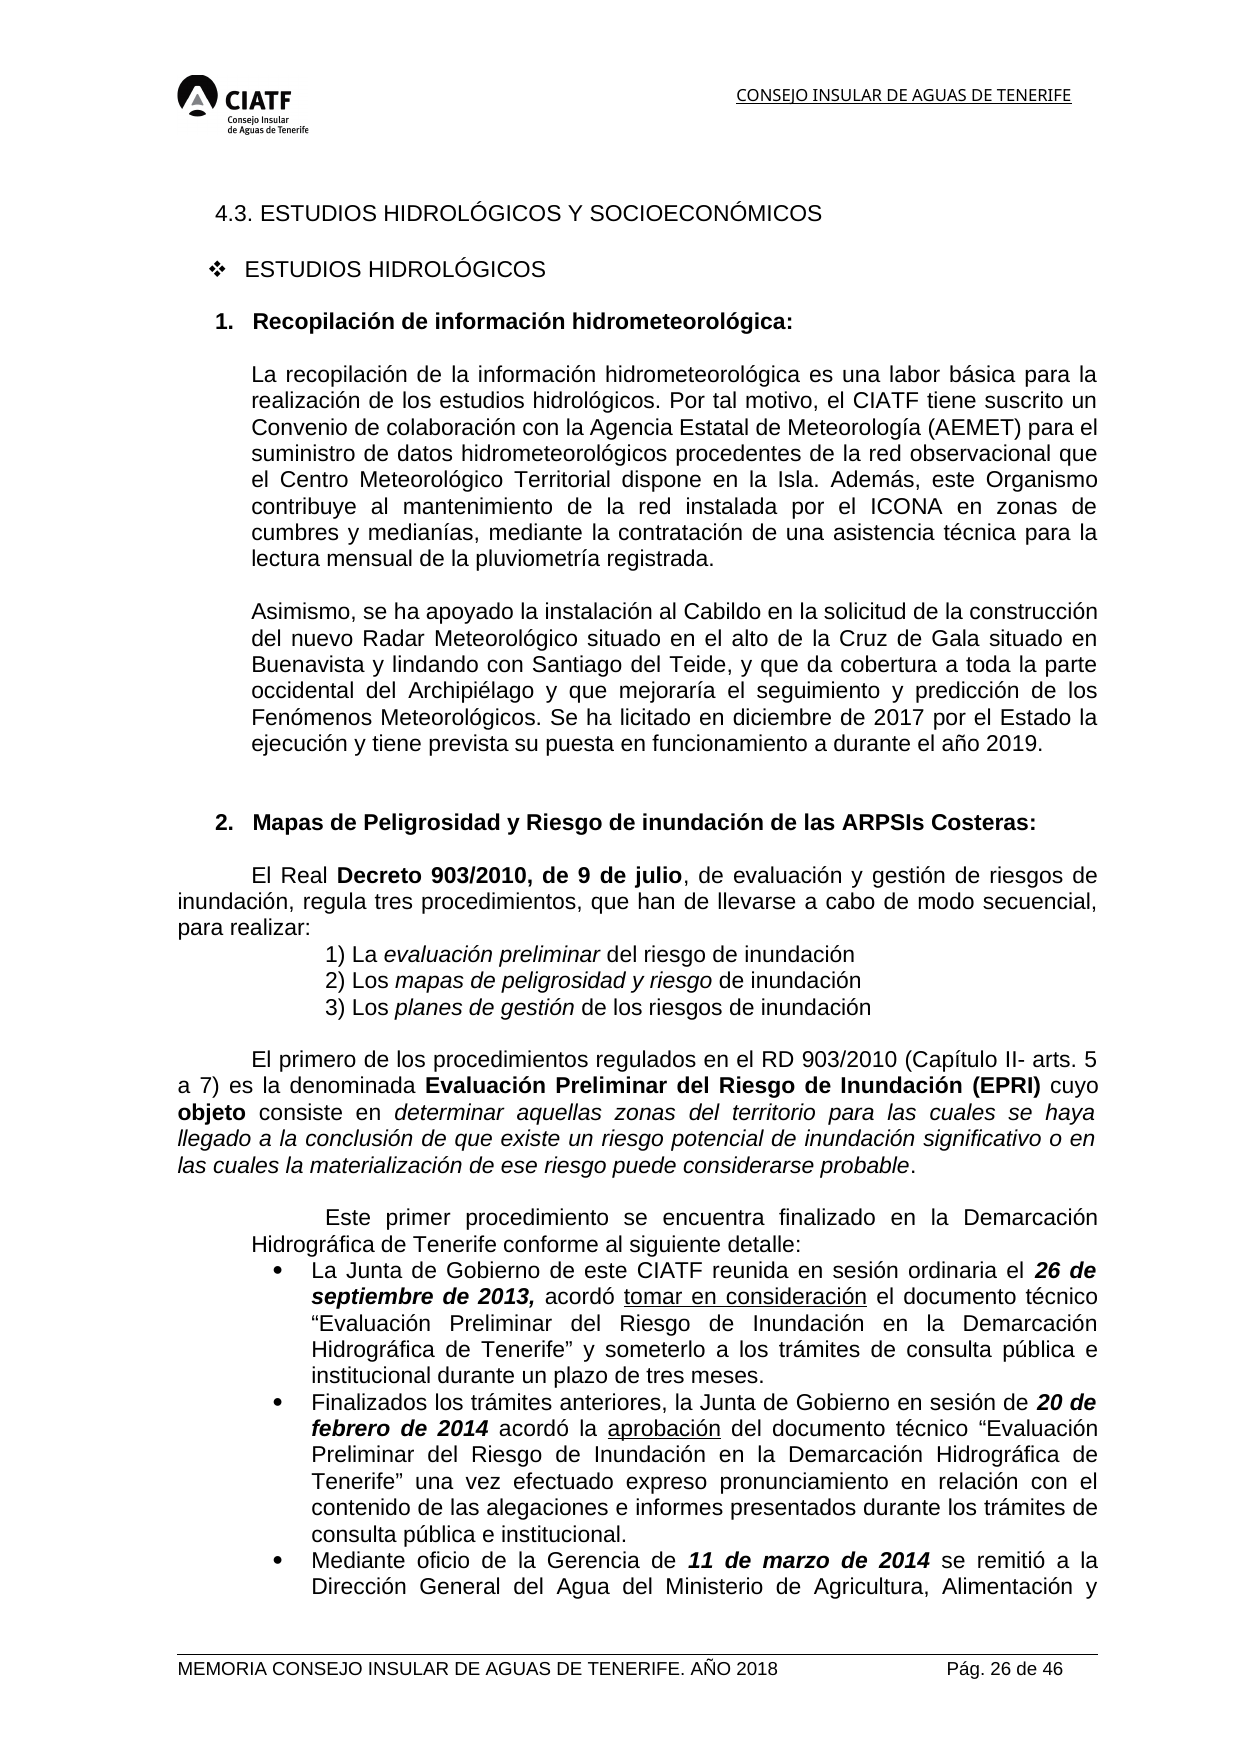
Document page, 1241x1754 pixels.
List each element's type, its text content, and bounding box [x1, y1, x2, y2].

text 3) Los planes de gestión de los riesgos de inundación [251, 993, 1098, 1020]
list Recopilación de información hidrometeorológica: [215, 308, 1098, 334]
text ESTUDIOS HIDROLÓGICOS Y SOCIOECONÓMICOS [215, 200, 1098, 227]
text 1) La evaluación preliminar del riesgo de inundación [251, 941, 1098, 967]
text Asimismo, se ha apoyado la instalación al Cabildo en la solicitud de la construcción del nuevo Radar Meteorológico situado en el alto de la Cruz de Gala situado en Buenavista y lindando con Santiago del Teide, y que da cobertura a toda la parte occidental del Archipiélago y que mejoraría el seguimiento y predicción de los Fenómenos Meteorológicos. Se ha licitado en diciembre de 2017 por el Estado la ejecución y tiene prevista su puesta en funcionamiento a durante el año 2019. [251, 598, 1098, 756]
picture [177, 75, 309, 135]
text Este primer procedimiento se encuentra finalizado en de Tenerife conforme al siguiente detalle: [251, 1204, 1098, 1257]
list La Junta de Gobierno de este CIATF reunida en sesión ordinaria el 26 de septiembre de 2013, acordó tomar en consideración el documento técnico “Evaluación Preliminar del Riesgo de Inundación en de Tenerife” y someterlo a los trámites de consulta pública e institucional durante un plazo de tres meses. [274, 1257, 1098, 1389]
list ESTUDIOS HIDROLÓGICOS [207, 256, 1098, 282]
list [274, 1547, 1098, 1599]
text La recopilación de la información hidrometeorológica es una labor básica para la realización de los estudios hidrológicos. Por tal motivo, el CIATF tiene suscrito un Convenio de colaboración con la Agencia Estatal de Meteorología (AEMET) para el suministro de datos hidrometeorológicos procedentes de la red observacional que el Centro Meteorológico Territorial dispone en , este Organismo contribuye al mantenimiento de la red instalada por el ICONA en zonas de cumbres y medianías, mediante la contratación de una asistencia técnica para la lectura mensual de la pluviometría registrada. [251, 361, 1098, 572]
text 2) Los mapas de peligrosidad y riesgo de inundación [251, 967, 1098, 993]
list Finalizados los trámites anteriores, la Junta de Gobierno en sesión de 20 de febrero de 2014 acordó la aprobación del documento técnico “Evaluación Preliminar del Riesgo de Inundación en de Tenerife” una vez efectuado expreso pronunciamiento en relación con el contenido de las alegaciones e informes presentados durante los trámites de consulta pública e institucional. [274, 1389, 1098, 1547]
list El Real Decreto 903/2010, de 9 de julio, de evaluación y gestión de riesgos de inundación, regula tres procedimientos, que han de llevarse a cabo de modo secuencial, para realizar: [177, 862, 1098, 941]
list El primero de los procedimientos regulados en el RD 903/2010 (Capítulo II- arts. 7) es del Riesgo de Inundación (EPRI) cuyo objeto consiste en determinar aquellas zonas del territorio para las cuales se haya llegado a la conclusión de que existe un riesgo potencial de inundación significativo o en las cuales la materialización de ese riesgo puede considerarse probable. [177, 1046, 1098, 1178]
list Mapas de Peligrosidad y Riesgo de inundación de las ARPSIs Costeras: [215, 809, 1098, 835]
